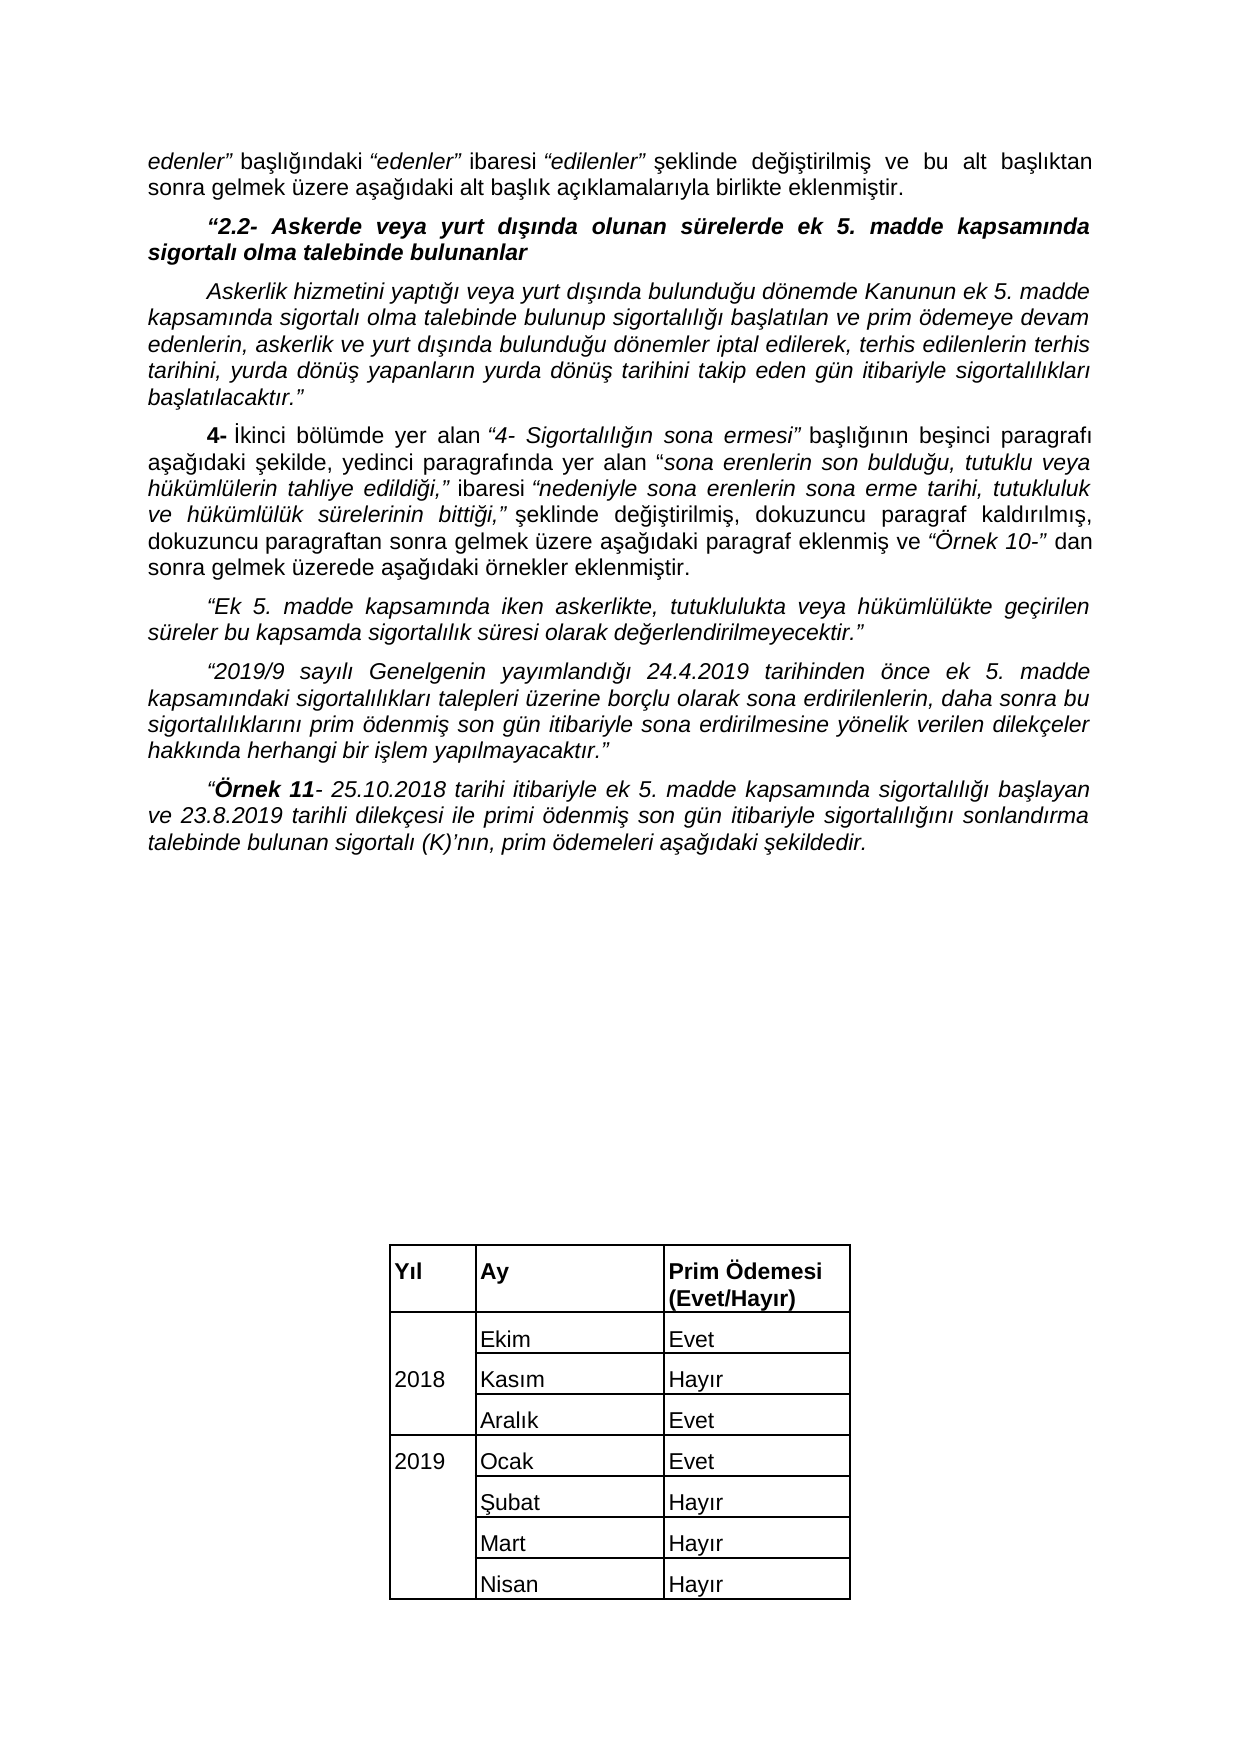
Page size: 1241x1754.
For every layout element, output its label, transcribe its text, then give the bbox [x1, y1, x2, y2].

text “Örnek 11- 25.10.2018 tarihi itibariyle ek 5. madde kapsamında sigortalılığı başlayan ve 23.8.2019 tarihli dilekçesi ile primi ödenmiş son gün itibariyle sigortalılığını sonlandırma talebinde bulunan sigortalı (K)’nın, prim ödemeleri aşağıdaki şekildedir. [148, 776, 1093, 855]
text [148, 148, 1093, 200]
table_header Prim Ödemesi (Evet/Hayır) [665, 1246, 849, 1311]
table_cell 2019 [391, 1436, 475, 1597]
table_cell Mart [477, 1518, 663, 1557]
table_header Yıl [391, 1246, 475, 1311]
text 4- İkinci bölümde yer alan “4- Sigortalılığın sona ermesi” başlığının beşinci paragrafı aşağıdaki şekilde, yedinci paragrafında yer alan “sona erenlerin son bulduğu, tutuklu veya hükümlülerin tahliye edildiği,” ibaresi “nedeniyle sona erenlerin sona erme tarihi, tutukluluk ve hükümlülük sürelerinin bittiği,” şeklinde değiştirilmiş, dokuzuncu paragraf kaldırılmış, dokuzuncu paragraftan sonra gelmek üzere aşağıdaki paragraf eklenmiş ve “Örnek 10-” dan sonra gelmek üzerede aşağıdaki örnekler eklenmiştir. [148, 422, 1093, 580]
table_cell Aralık [477, 1395, 663, 1434]
text Askerlik hizmetini yaptığı veya yurt dışında bulunduğu dönemde Kanunun ek 5. madde kapsamında sigortalı olma talebinde bulunup sigortalılığı başlatılan ve prim ödemeye devam edenlerin, askerlik ve yurt dışında bulunduğu dönemler iptal edilerek, terhis edilenlerin terhis tarihini, yurda dönüş yapanların yurda dönüş tarihini takip eden gün itibariyle sigortalılıkları başlatılacaktır.” [148, 278, 1093, 410]
table_header Ay [477, 1246, 663, 1311]
table_cell Hayır [665, 1354, 849, 1393]
text “2.2- Askerde veya yurt dışında olunan sürelerde ek 5. madde kapsamında sigortalı olma talebinde bulunanlar [148, 213, 1093, 266]
table_cell Hayır [665, 1518, 849, 1557]
table_cell Kasım [477, 1354, 663, 1393]
table_cell Evet [665, 1395, 849, 1434]
table_cell 2018 [391, 1313, 475, 1434]
text “Ek 5. madde kapsamında iken askerlikte, tutuklulukta veya hükümlülükte geçirilen süreler bu kapsamda sigortalılık süresi olarak değerlendirilmeyecektir.” [148, 593, 1093, 646]
table_cell Hayır [665, 1559, 849, 1597]
table_cell Hayır [665, 1477, 849, 1516]
table_cell Şubat [477, 1477, 663, 1516]
table_cell Ocak [477, 1436, 663, 1475]
table_cell Evet [665, 1313, 849, 1352]
text “2019/9 sayılı Genelgenin yayımlandığı 24.4.2019 tarihinden önce ek 5. madde kapsamındaki sigortalılıkları talepleri üzerine borçlu olarak sona erdirilenlerin, daha sonra bu sigortalılıklarını prim ödenmiş son gün itibariyle sona erdirilmesine yönelik verilen dilekçeler hakkında herhangi bir işlem yapılmayacaktır.” [148, 658, 1093, 763]
table_cell Evet [665, 1436, 849, 1475]
table_cell Ekim [477, 1313, 663, 1352]
table_cell Nisan [477, 1559, 663, 1597]
